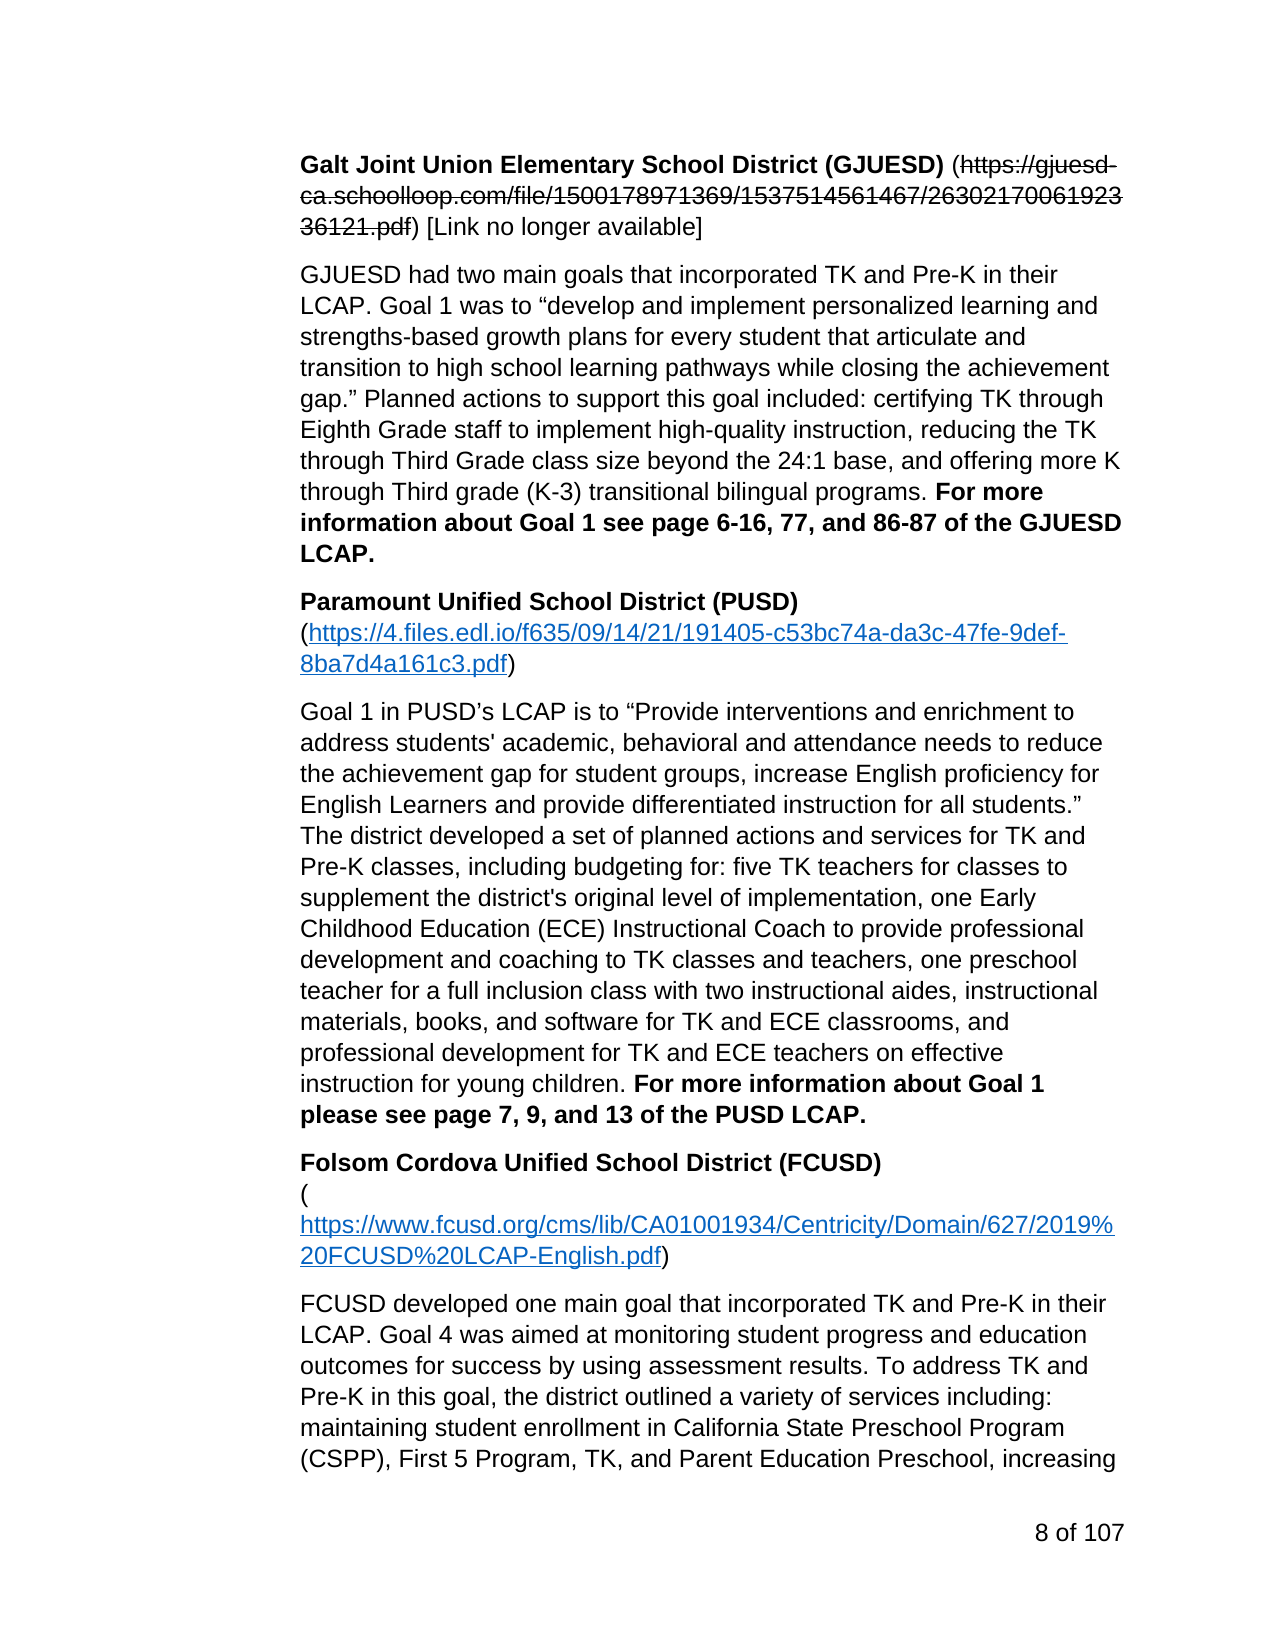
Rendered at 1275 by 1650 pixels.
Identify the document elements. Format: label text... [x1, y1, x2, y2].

text Paramount Unified School District (PUSD) (https://4.files.edl.io/f635/09/14/21/191405-c53bc74a-da3c-47fe-9def-8ba7d4a161c3.pdf) [300, 587, 1125, 678]
text Goal 1 in PUSD’s LCAP is to “Provide interventions and enrichment to address students' academic, behavioral and attendance needs to reduce the achievement gap for student groups, increase English proficiency for English Learners and provide differentiated instruction for all students.” The district developed a set of planned actions and services for TK and Pre-K classes, including budgeting for: five TK teachers for classes to supplement the district's original level of implementation, one Early Childhood Education (ECE) Instructional Coach to provide professional development and coaching to TK classes and teachers, one preschool teacher for a full inclusion class with two instructional aides, instructional materials, books, and software for TK and ECE classrooms, and professional development for TK and ECE teachers on effective instruction for young children. For more information about Goal 1 please see page 7, 9, and 13 of the PUSD LCAP. [300, 697, 1125, 1129]
text Galt Joint Union Elementary School District (GJUESD) (https://gjuesd-ca.schoolloop.com/file/1500178971369/1537514561467/2630217006192336121.pdf) [Link no longer available] [300, 150, 1125, 241]
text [300, 1289, 1125, 1473]
text GJUESD had two main goals that incorporated TK and Pre-K in their LCAP. Goal 1 was to “develop and implement personalized learning and strengths-based growth plans for every student that articulate and transition to high school learning pathways while closing the achievement gap.” Planned actions to support this goal included: certifying TK through Eighth Grade staff to implement high-quality instruction, reducing the TK through Third Grade class size beyond the 24:1 base, and offering more K through Third grade (K-3) transitional bilingual programs. For more information about Goal 1 see page 6-16, 77, and 86-87 of the GJUESD LCAP. [300, 260, 1125, 568]
text Folsom Cordova Unified School District (FCUSD) (https://www.fcusd.org/cms/lib/CA01001934/Centricity/Domain/627/2019%20FCUSD%20LCAP-English.pdf) [300, 1148, 1125, 1270]
